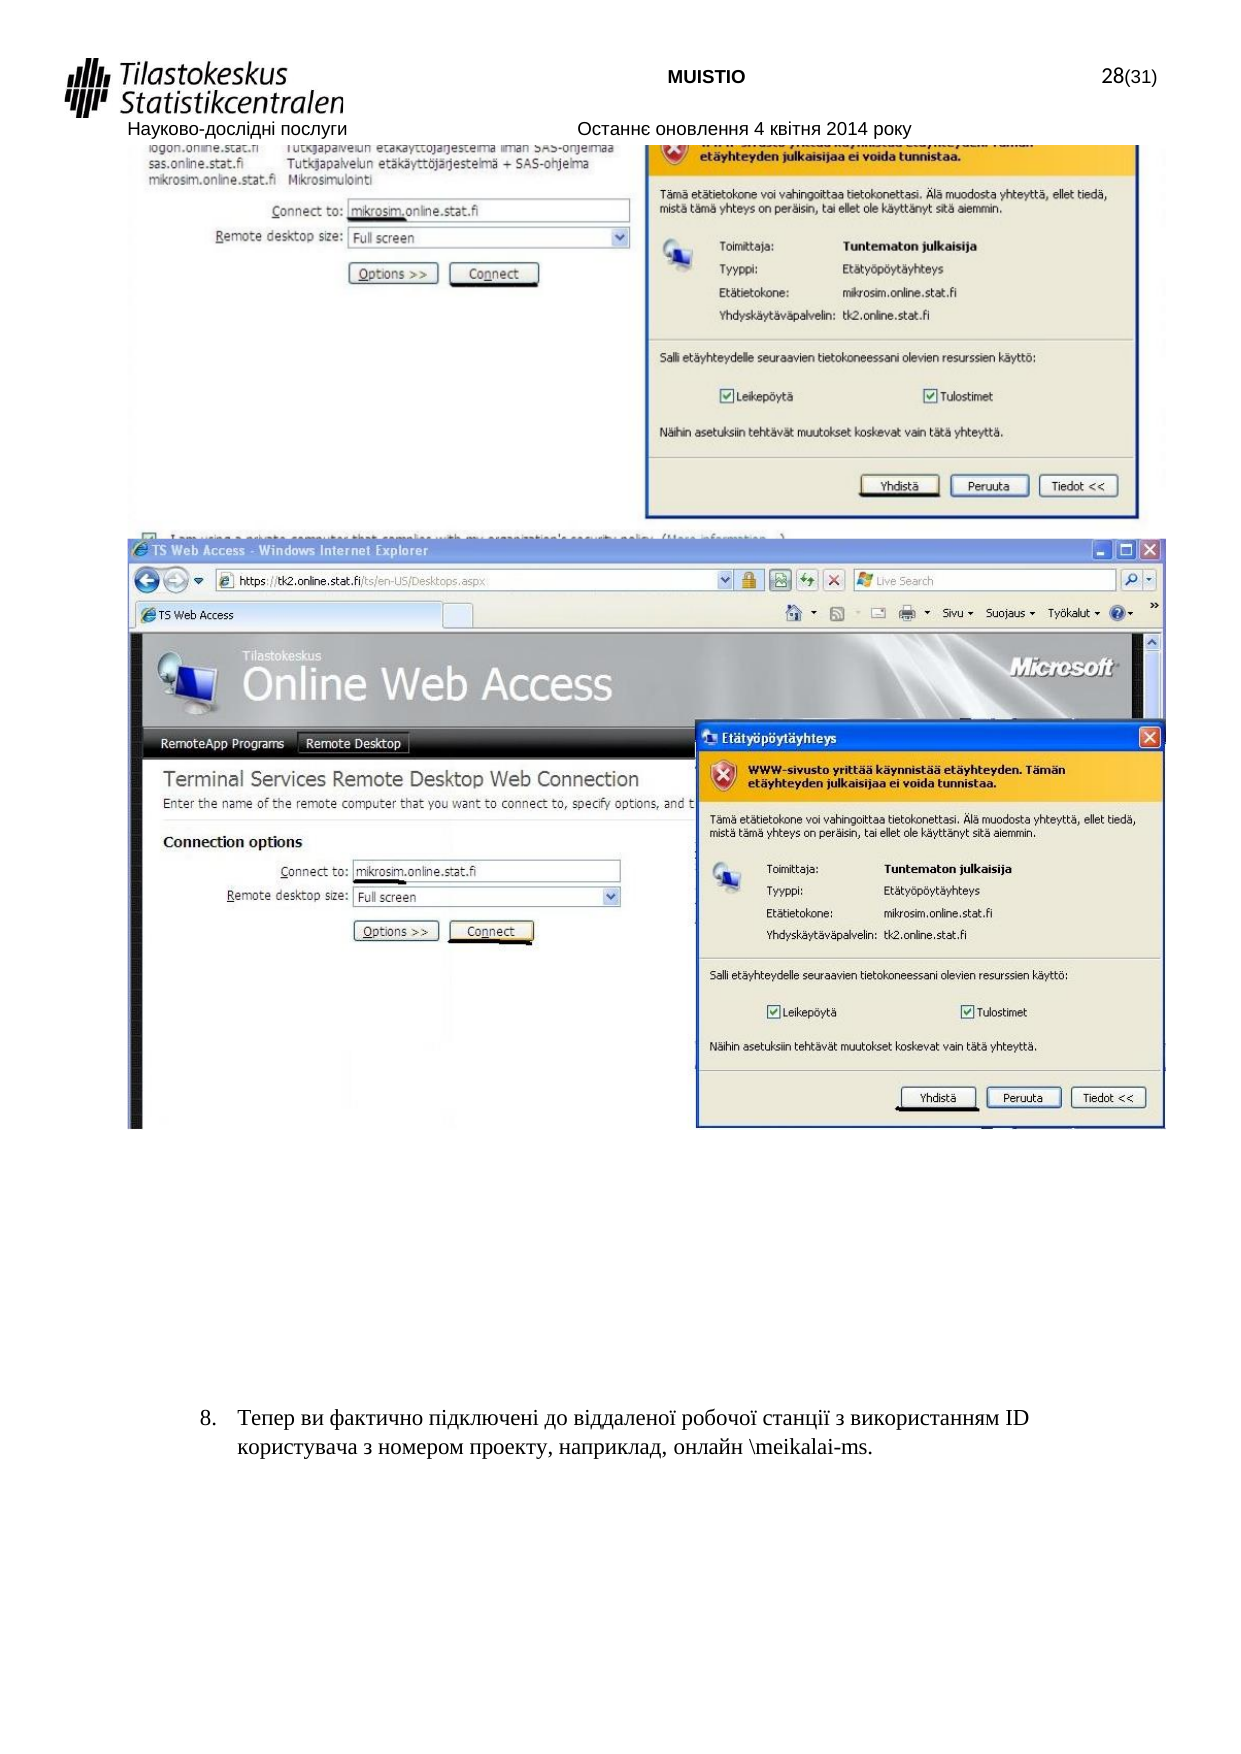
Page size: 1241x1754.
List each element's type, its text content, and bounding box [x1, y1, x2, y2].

list Тепер ви фактично підключені до віддаленої робочої станції з використанням ID користувача з номером проекту, наприклад, онлайн \meikalai-ms. [199, 1404, 1148, 1460]
picture [64, 58, 344, 118]
picture [127, 145, 1167, 1130]
